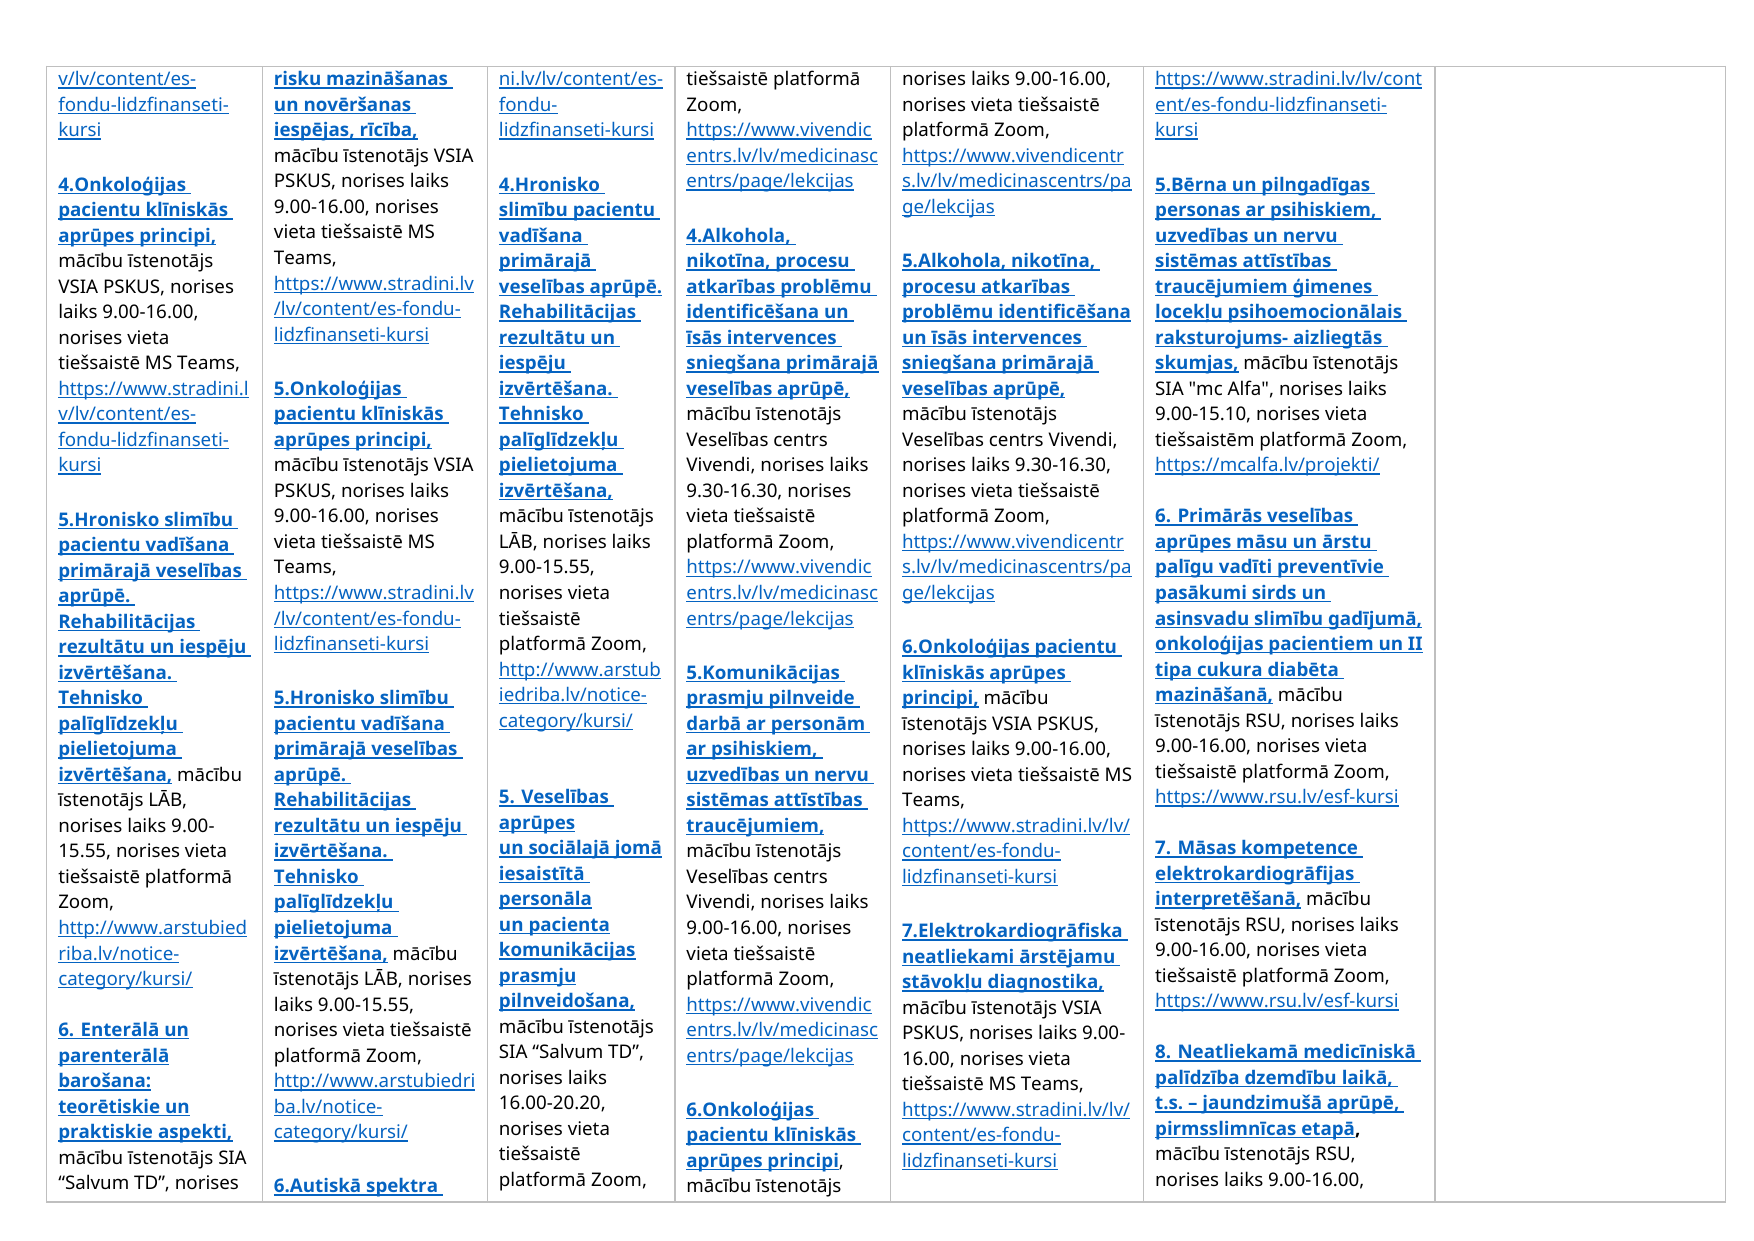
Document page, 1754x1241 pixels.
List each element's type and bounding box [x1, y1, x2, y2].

table_cell [676, 67, 890, 1201]
table_cell [1436, 67, 1725, 1201]
table_cell [263, 67, 487, 1201]
table_cell [488, 67, 674, 1201]
table_cell [891, 67, 1143, 1201]
table_cell [1144, 67, 1434, 1201]
table_cell [47, 67, 262, 1201]
